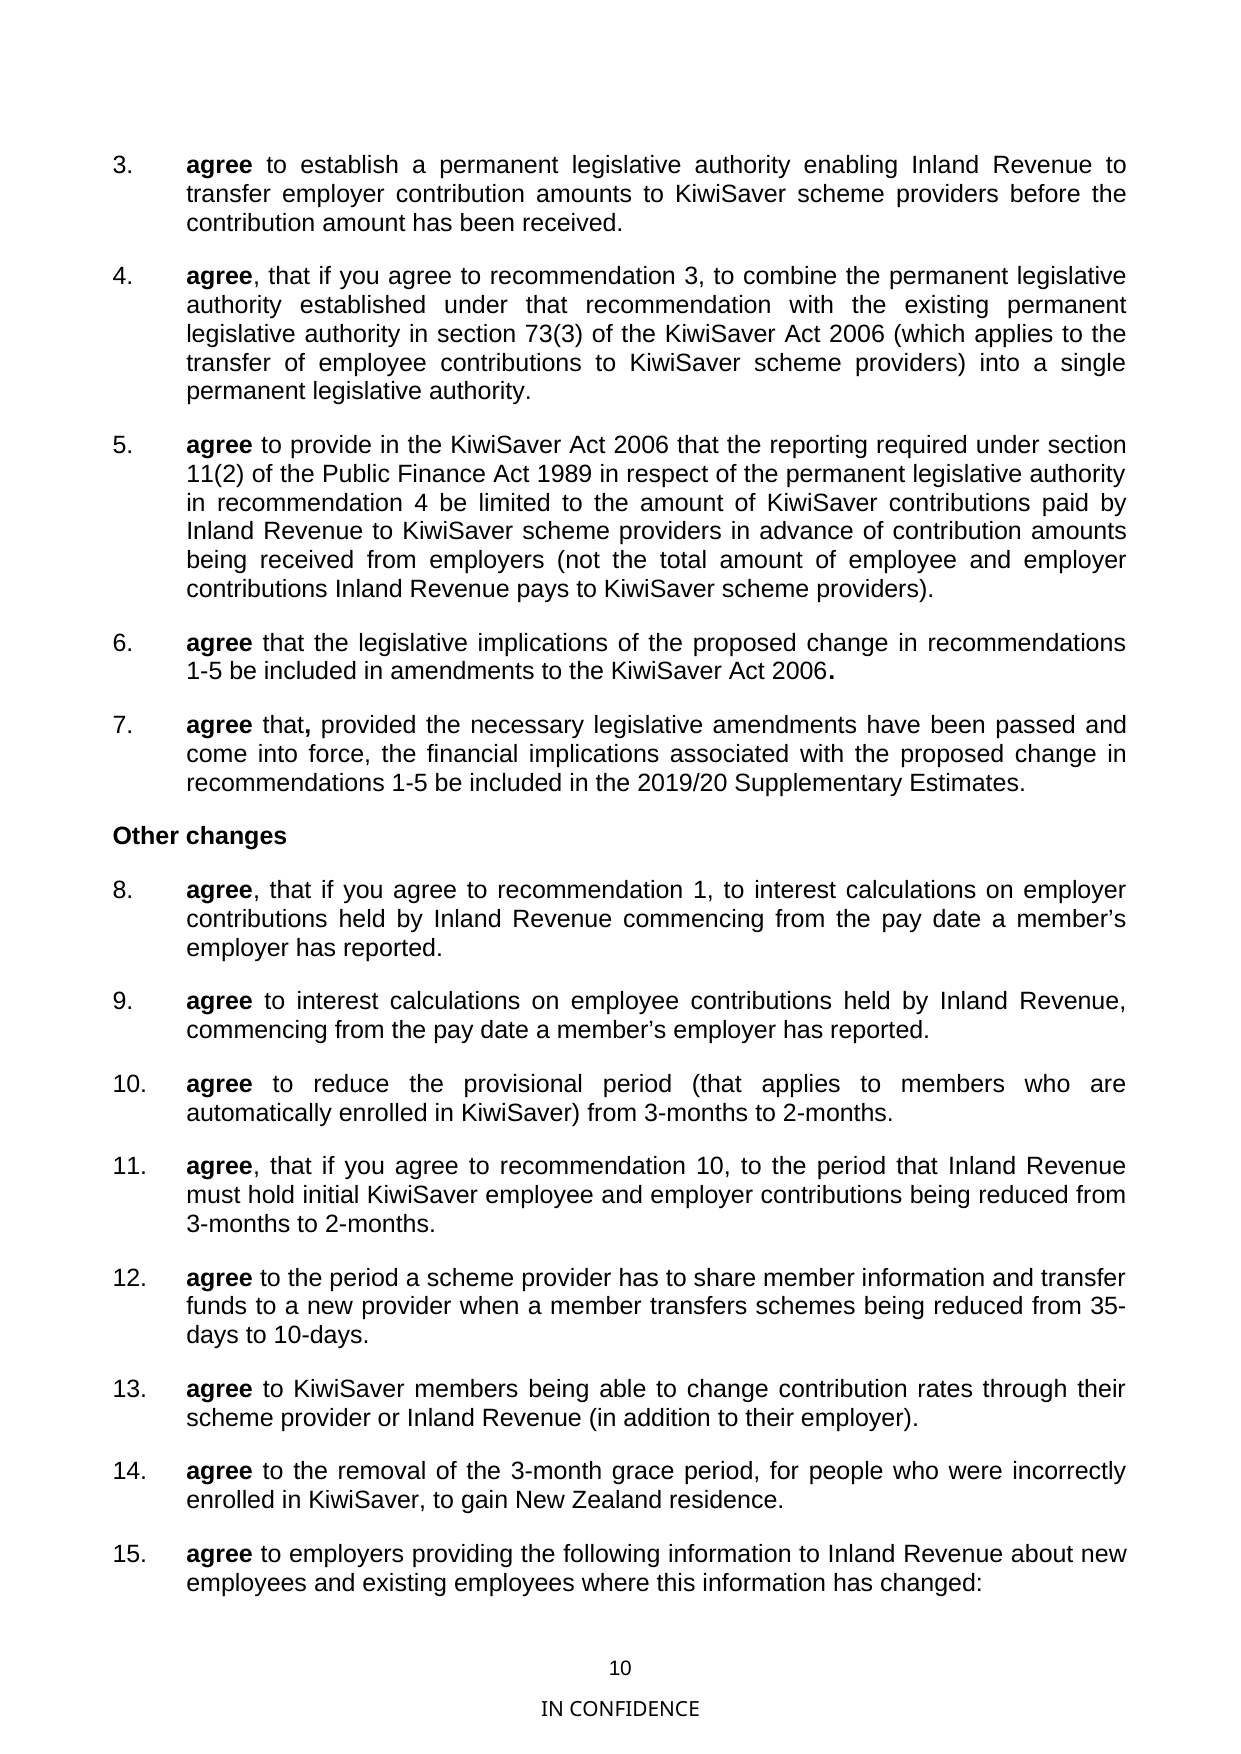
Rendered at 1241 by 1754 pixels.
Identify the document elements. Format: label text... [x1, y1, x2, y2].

text agree to the removal of the 3-month grace period, for people who were incorrectly enrolled in KiwiSaver, to gain New Zealand residence. [112, 1456, 1128, 1514]
text agree, that if you agree to recommendation 1, to interest calculations on employer contributions held by Inland Revenue commencing from the pay date a member’s employer has reported. [112, 875, 1128, 961]
text agree to the period a scheme provider has to share member information and transfer funds to a new provider when a member transfers schemes being reduced from 35-days to 10-days. [112, 1262, 1128, 1349]
text agree to KiwiSaver members being able to change contribution rates through their scheme provider or Inland Revenue (in addition to their employer). [112, 1374, 1128, 1431]
list agree that the legislative implications of the proposed change in recommendations 1-5 be included in amendments to the KiwiSaver Act 2006. [112, 627, 1128, 685]
text agree to reduce the provisional period (that applies to members who are automatically enrolled in KiwiSaver) from 3-months to 2-months. [112, 1069, 1128, 1126]
list agree to provide in the KiwiSaver Act 2006 that the reporting required under section 11(2) of the Public Finance Act 1989 in respect of the permanent legislative authority in recommendation 4 be limited to the amount of KiwiSaver contributions paid by Inland Revenue to KiwiSaver scheme providers in advance of contribution amounts being received from employers (not the total amount of employee and employer contributions Inland Revenue pays to KiwiSaver scheme providers). [112, 430, 1128, 602]
text agree, that if you agree to recommendation 10, to the period that Inland Revenue must hold initial KiwiSaver employee and employer contributions being reduced from 3-months to 2-months. [112, 1151, 1128, 1237]
list Other changes [112, 821, 1128, 850]
text agree to employers providing the following information to Inland Revenue about new employees and existing employees where this information has changed: [112, 1539, 1128, 1596]
list agree, that if you agree to recommendation 3, to combine the permanent legislative authority established under that recommendation with the existing permanent legislative authority in section 73(3) of the KiwiSaver Act 2006 (which applies to the transfer of employee contributions to KiwiSaver scheme providers) into a single permanent legislative authority. [112, 261, 1128, 405]
list agree to establish a permanent legislative authority enabling Inland Revenue to transfer employer contribution amounts to KiwiSaver scheme providers before the contribution amount has been received. [112, 150, 1128, 236]
text agree to interest calculations on employee contributions held by Inland Revenue, commencing from the pay date a member’s employer has reported. [112, 986, 1128, 1044]
list agree that, provided the necessary legislative amendments have been passed and come into force, the financial implications associated with the proposed change in recommendations 1-5 be included in the 2019/20 Supplementary Estimates. [112, 710, 1128, 796]
